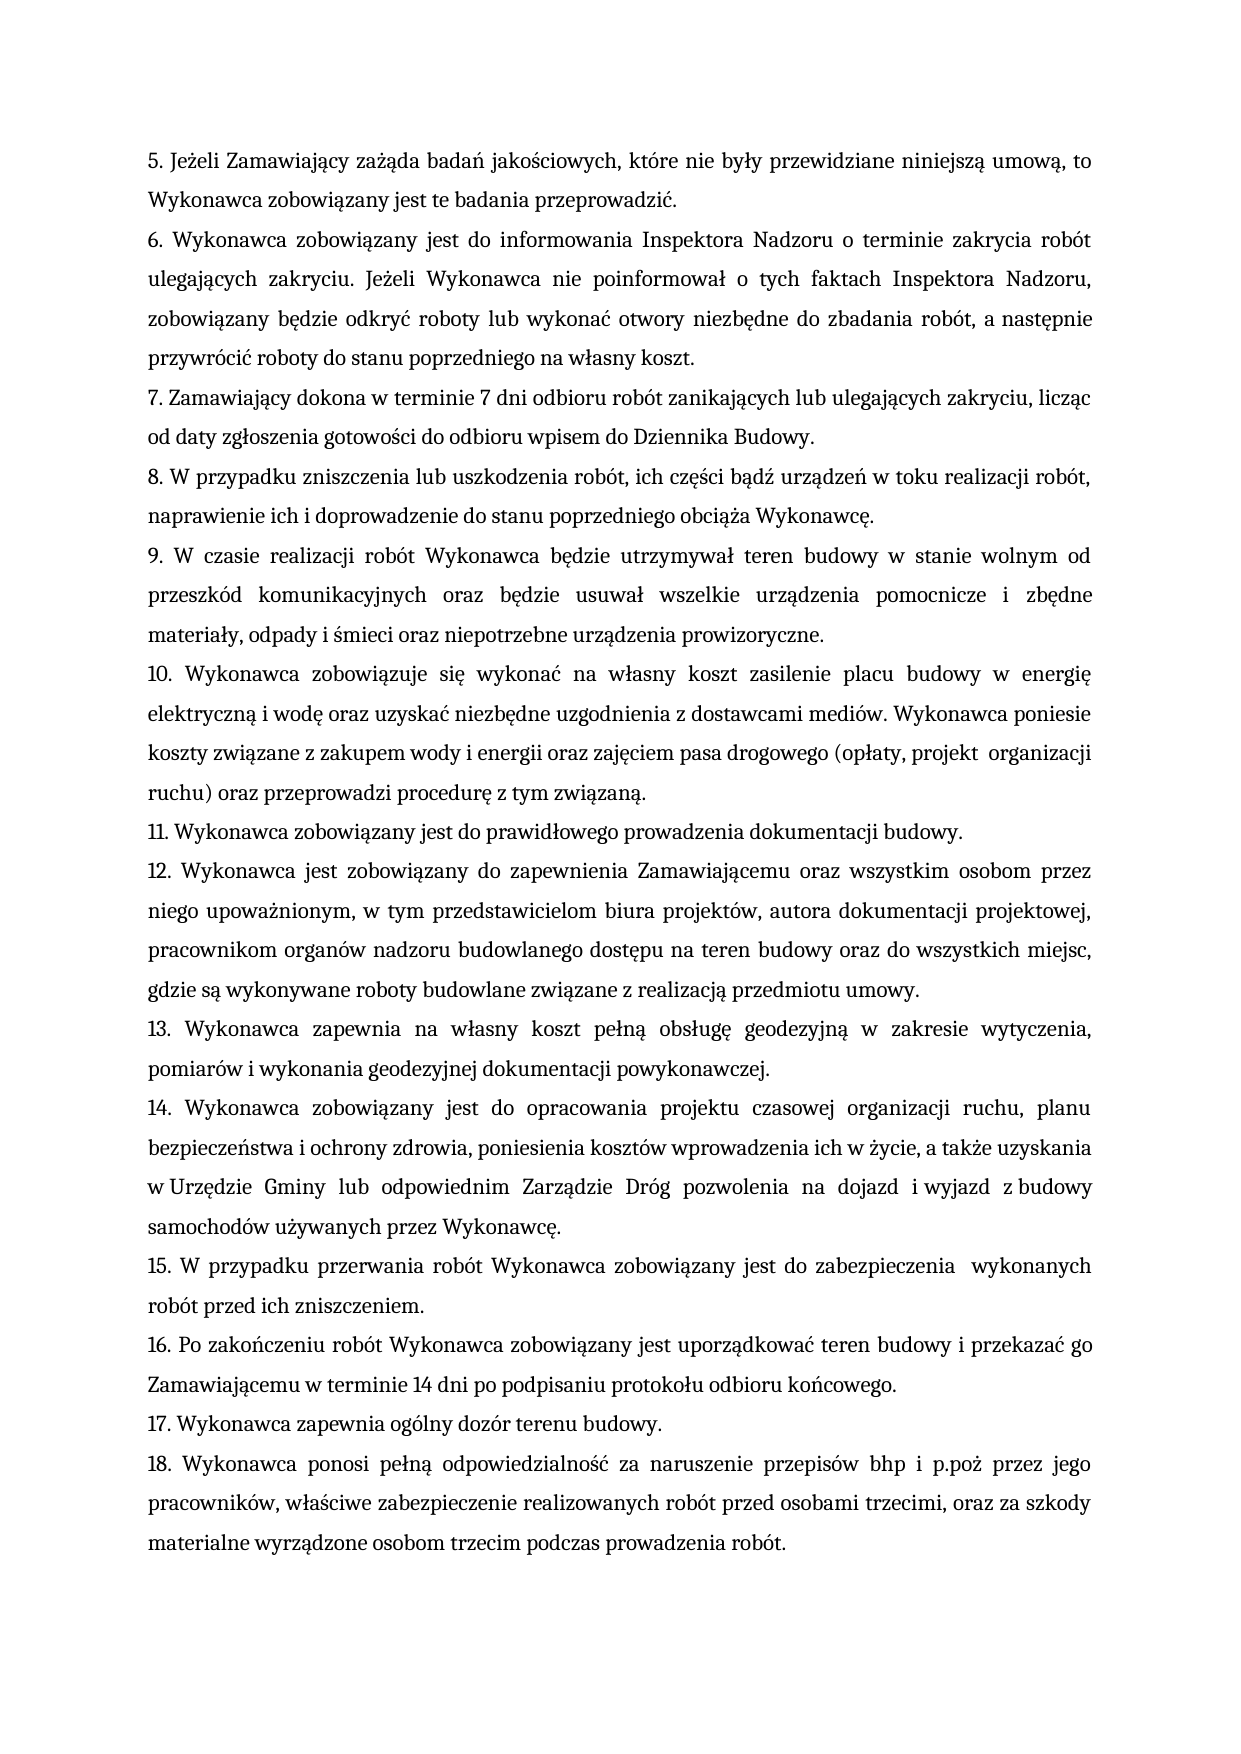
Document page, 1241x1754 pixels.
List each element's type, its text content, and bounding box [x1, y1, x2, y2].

text 13. Wykonawca zapewnia na własny koszt pełną obsługę geodezyjną w zakresie wytyczenia, pomiarów i wykonania geodezyjnej dokumentacji powykonawczej. [148, 1016, 1093, 1082]
text 12. Wykonawca jest zobowiązany do zapewnienia Zamawiającemu oraz wszystkim osobom przez niego upoważnionym, w tym przedstawicielom biura projektów, autora dokumentacji projektowej, pracownikom organów nadzoru budowlanego dostępu na teren budowy oraz do wszystkich miejsc, gdzie są wykonywane roboty budowlane związane z realizacją przedmiotu umowy. [148, 858, 1093, 1003]
text 14. Wykonawca zobowiązany jest do opracowania projektu czasowej organizacji ruchu, planu bezpieczeństwa i ochrony zdrowia, poniesienia kosztów wprowadzenia ich w życie, a także uzyskania w Urzędzie Gminy lub odpowiednim Zarządzie Dróg pozwolenia na dojazd i wyjazd z budowy samochodów używanych przez Wykonawcę. [148, 1095, 1093, 1240]
text 5. Jeżeli Zamawiający zażąda badań jakościowych, które nie były przewidziane niniejszą umową, to Wykonawca zobowiązany jest te badania przeprowadzić. [148, 148, 1093, 213]
text 15. W przypadku przerwania robót Wykonawca zobowiązany jest do zabezpieczenia wykonanych robót przed ich zniszczeniem. [148, 1253, 1093, 1319]
text 16. Po zakończeniu robót Wykonawca zobowiązany jest uporządkować teren budowy i przekazać go Zamawiającemu w terminie 14 dni po podpisaniu protokołu odbioru końcowego. [148, 1332, 1093, 1398]
text 9. W czasie realizacji robót Wykonawca będzie utrzymywał teren budowy w stanie wolnym od przeszkód komunikacyjnych oraz będzie usuwał wszelkie urządzenia pomocnicze i zbędne materiały, odpady i śmieci oraz niepotrzebne urządzenia prowizoryczne. [148, 542, 1093, 648]
text 6. Wykonawca zobowiązany jest do informowania Inspektora Nadzoru o terminie zakrycia robót ulegających zakryciu. Jeżeli Wykonawca nie poinformował o tych faktach Inspektora Nadzoru, zobowiązany będzie odkryć roboty lub wykonać otwory niezbędne do zbadania robót, a następnie przywrócić roboty do stanu poprzedniego na własny koszt. [148, 227, 1093, 371]
text 11. Wykonawca zobowiązany jest do prawidłowego prowadzenia dokumentacji budowy. [148, 819, 1093, 845]
text 7. Zamawiający dokona w terminie 7 dni odbioru robót zanikających lub ulegających zakryciu, licząc od daty zgłoszenia gotowości do odbioru wpisem do Dziennika Budowy. [148, 384, 1093, 450]
text 8. W przypadku zniszczenia lub uszkodzenia robót, ich części bądź urządzeń w toku realizacji robót, naprawienie ich i doprowadzenie do stanu poprzedniego obciąża Wykonawcę. [148, 463, 1093, 529]
text 17. Wykonawca zapewnia ogólny dozór terenu budowy. [148, 1411, 1093, 1437]
text 18. Wykonawca ponosi pełną odpowiedzialność za naruszenie przepisów bhp i p.poż przez jego pracowników, właściwe zabezpieczenie realizowanych robót przed osobami trzecimi, oraz za szkody materialne wyrządzone osobom trzecim podczas prowadzenia robót. [148, 1450, 1093, 1556]
text 10. Wykonawca zobowiązuje się wykonać na własny koszt zasilenie placu budowy w energię elektryczną i wodę oraz uzyskać niezbędne uzgodnienia z dostawcami mediów. Wykonawca poniesie koszty związane z zakupem wody i energii oraz zajęciem pasa drogowego (opłaty, projekt organizacji ruchu) oraz przeprowadzi procedurę z tym związaną. [148, 661, 1093, 806]
